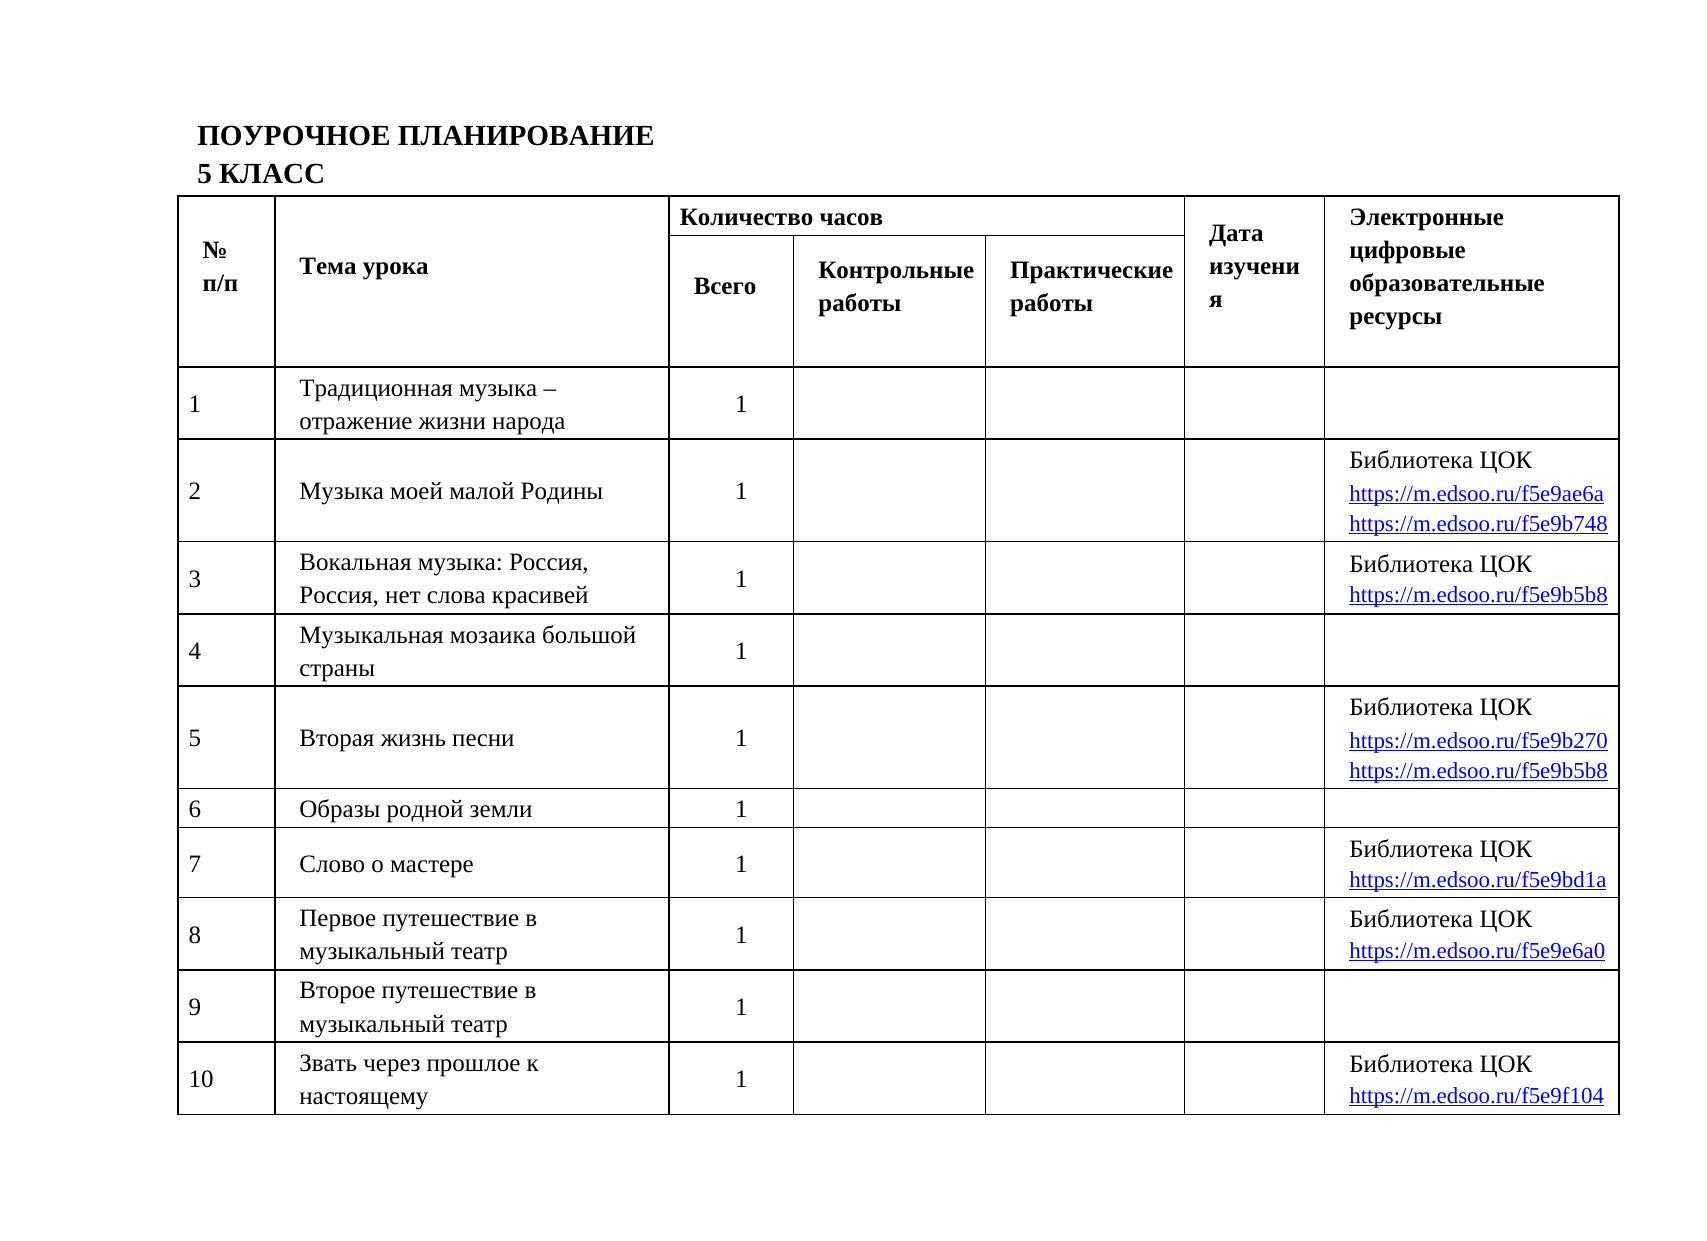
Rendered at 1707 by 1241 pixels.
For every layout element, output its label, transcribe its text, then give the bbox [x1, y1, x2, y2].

table_cell [986, 687, 1184, 787]
table_cell 1 [670, 789, 793, 827]
table_cell [986, 828, 1184, 896]
table_cell [1185, 687, 1324, 787]
table_cell [1185, 789, 1324, 827]
table_cell [794, 789, 985, 827]
table_cell Слово о мастере [276, 828, 668, 896]
table_cell 7 [179, 828, 274, 896]
table_cell [1185, 368, 1324, 438]
table_header Тема урока [276, 197, 668, 366]
table_cell [986, 368, 1184, 438]
table_cell 1 [670, 615, 793, 685]
table_cell 2 [179, 440, 274, 541]
table_cell 10 [179, 1043, 274, 1114]
table_cell [986, 789, 1184, 827]
table_cell [1325, 789, 1618, 827]
table_cell 9 [179, 971, 274, 1041]
table_cell [1185, 898, 1324, 969]
table_cell Всего [670, 236, 793, 366]
table_cell Библиотека ЦОК https://m.edsoo.ru/f5e9b270 https://m.edsoo.ru/f5e9b5b8 [1325, 687, 1618, 787]
table_cell Первое путешествие в музыкальный театр [276, 898, 668, 969]
table_cell 1 [670, 898, 793, 969]
table_cell [986, 898, 1184, 969]
table_cell 1 [670, 687, 793, 787]
table_cell 1 [179, 368, 274, 438]
table_cell Контрольные работы [794, 236, 985, 366]
table_cell 1 [670, 971, 793, 1041]
table_cell 1 [670, 440, 793, 541]
table_cell [794, 1043, 985, 1114]
table_cell Второе путешествие в музыкальный театр [276, 971, 668, 1041]
table_cell [1185, 828, 1324, 896]
table_cell 8 [179, 898, 274, 969]
table_cell Традиционная музыка – отражение жизни народа [276, 368, 668, 438]
table_cell Вокальная музыка: Россия, Россия, нет слова красивей [276, 542, 668, 613]
table_cell [1185, 1043, 1324, 1114]
table_cell [1325, 368, 1618, 438]
table_header Дата изучения [1185, 197, 1324, 366]
table_cell [794, 828, 985, 896]
table_header Электронные цифровые образовательные ресурсы [1325, 197, 1618, 366]
table_cell Музыкальная мозаика большой страны [276, 615, 668, 685]
table_cell [986, 542, 1184, 613]
table_cell [794, 971, 985, 1041]
table_header № п/п [179, 197, 274, 366]
table_cell Вторая жизнь песни [276, 687, 668, 787]
text 5 КЛАСС [190, 157, 1618, 190]
table_cell [1185, 971, 1324, 1041]
table_cell Библиотека ЦОК https://m.edsoo.ru/f5e9ae6a https://m.edsoo.ru/f5e9b748 [1325, 440, 1618, 541]
table_cell [1185, 542, 1324, 613]
table_cell 1 [670, 368, 793, 438]
table_cell [1325, 615, 1618, 685]
table_cell 5 [179, 687, 274, 787]
table_cell [794, 542, 985, 613]
table_cell 1 [670, 1043, 793, 1114]
table_cell [986, 440, 1184, 541]
table_cell Музыка моей малой Родины [276, 440, 668, 541]
table_cell 1 [670, 828, 793, 896]
table_cell [794, 898, 985, 969]
table_cell Библиотека ЦОК https://m.edsoo.ru/f5e9bd1a [1325, 828, 1618, 896]
table_cell 3 [179, 542, 274, 613]
table_cell [794, 440, 985, 541]
text ПОУРОЧНОЕ ПЛАНИРОВАНИЕ [190, 118, 1618, 152]
table_header Количество часов [670, 197, 1184, 234]
table_cell [1185, 615, 1324, 685]
table_cell [986, 971, 1184, 1041]
table_cell [986, 615, 1184, 685]
table_cell [794, 368, 985, 438]
table_cell [1325, 971, 1618, 1041]
table_cell Библиотека ЦОК https://m.edsoo.ru/f5e9e6a0 [1325, 898, 1618, 969]
table_cell Образы родной земли [276, 789, 668, 827]
table_cell 4 [179, 615, 274, 685]
table_cell [794, 615, 985, 685]
table_cell [1185, 440, 1324, 541]
table_cell Библиотека ЦОК https://m.edsoo.ru/f5e9b5b8 [1325, 542, 1618, 613]
table_cell [986, 1043, 1184, 1114]
table_cell Практические работы [986, 236, 1184, 366]
table_cell Звать через прошлое к настоящему [276, 1043, 668, 1114]
table_cell [794, 687, 985, 787]
table_cell Библиотека ЦОК https://m.edsoo.ru/f5e9f104 [1325, 1043, 1618, 1114]
table_cell 6 [179, 789, 274, 827]
table_cell 1 [670, 542, 793, 613]
